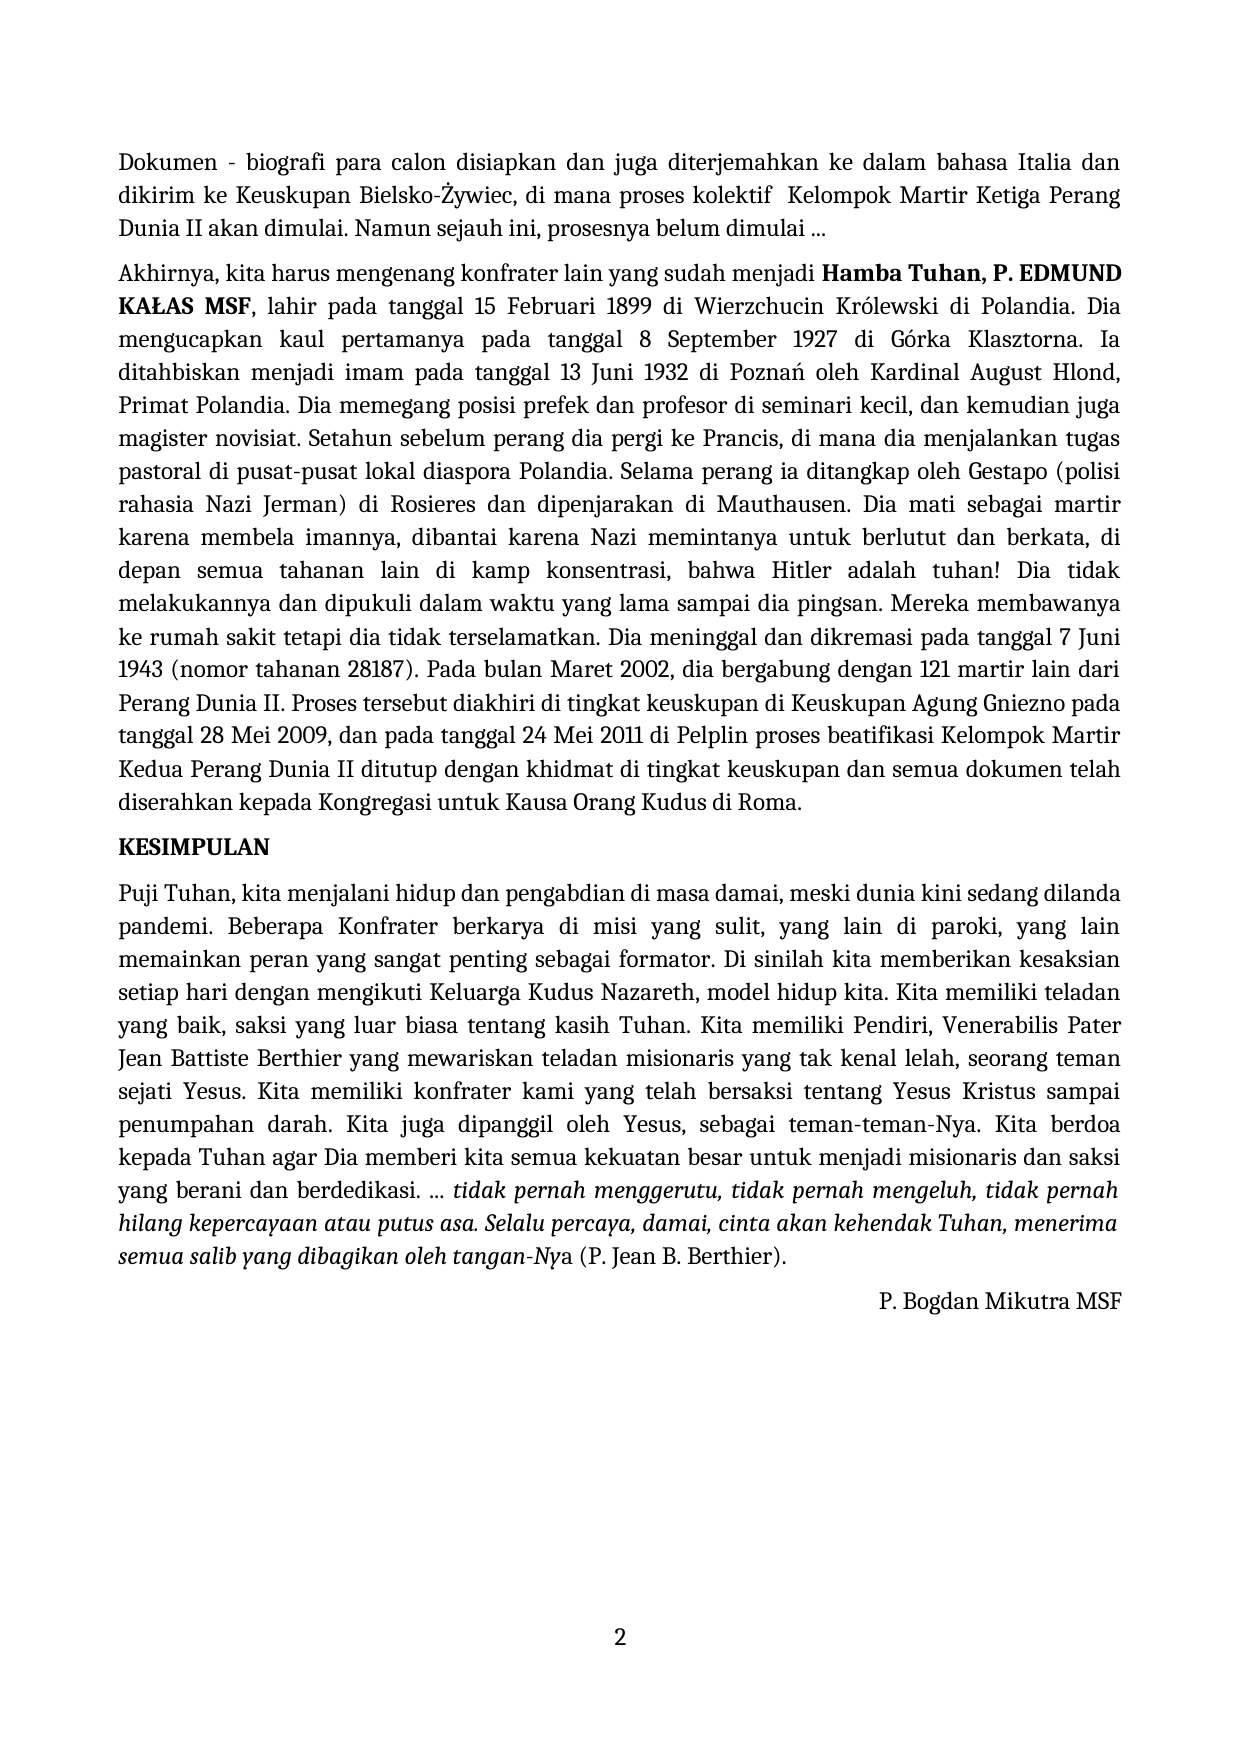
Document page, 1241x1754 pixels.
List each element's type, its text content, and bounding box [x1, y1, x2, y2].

text Dokumen - biografi para calon disiapkan dan juga diterjemahkan ke dalam bahasa Italia dan dikirim ke Keuskupan Bielsko-Żywiec, di mana proses kolektif Kelompok Martir Ketiga Perang Dunia II akan dimulai. Namun sejauh ini, prosesnya belum dimulai ... [118, 148, 1122, 242]
text P. Bogdan Mikutra MSF [118, 1287, 1122, 1316]
text Puji Tuhan, kita menjalani hidup dan pengabdian di masa damai, meski dunia kini sedang dilanda pandemi. Beberapa Konfrater berkarya di misi yang sulit, yang lain di paroki, yang lain memainkan peran yang sangat penting sebagai formator. Di sinilah kita memberikan kesaksian setiap hari dengan mengikuti Keluarga Kudus Nazareth, model hidup kita. Kita memiliki teladan yang baik, saksi yang luar biasa tentang kasih Tuhan. Kita memiliki Pendiri, Venerabilis Pater Jean Battiste Berthier yang mewariskan teladan misionaris yang tak kenal lelah, seorang teman sejati Yesus. Kita memiliki konfrater kami yang telah bersaksi tentang Yesus Kristus sampai penumpahan darah. Kita juga dipanggil oleh Yesus, sebagai teman-teman-Nya. Kita berdoa kepada Tuhan agar Dia memberi kita semua kekuatan besar untuk menjadi misionaris dan saksi yang berani dan berdedikasi. ... tidak pernah menggerutu, tidak pernah mengeluh, tidak pernah hilang kepercayaan atau putus asa. Selalu percaya, damai, cinta akan kehendak Tuhan, menerima semua salib yang dibagikan oleh tangan-Nya (P. Jean B. Berthier). [118, 878, 1122, 1271]
text Akhirnya, kita harus mengenang konfrater lain yang sudah menjadi Hamba Tuhan, P. EDMUND KAŁAS MSF, lahir pada tanggal 15 Februari 1899 di Wierzchucin Królewski di Polandia. Dia mengucapkan kaul pertamanya pada tanggal 8 September 1927 di Górka Klasztorna. Ia ditahbiskan menjadi imam pada tanggal 13 Juni 1932 di Poznań oleh Kardinal August Hlond, Primat Polandia. Dia memegang posisi prefek dan profesor di seminari kecil, dan kemudian juga magister novisiat. Setahun sebelum perang dia pergi ke Prancis, di mana dia menjalankan tugas pastoral di pusat-pusat lokal diaspora Polandia. Selama perang ia ditangkap oleh Gestapo (polisi rahasia Nazi Jerman) di Rosieres dan dipenjarakan di Mauthausen. Dia mati sebagai martir karena membela imannya, dibantai karena Nazi memintanya untuk berlutut dan berkata, di depan semua tahanan lain di kamp konsentrasi, bahwa Hitler adalah tuhan! Dia tidak melakukannya dan dipukuli dalam waktu yang lama sampai dia pingsan. Mereka membawanya ke rumah sakit tetapi dia tidak terselamatkan. Dia meninggal dan dikremasi pada tanggal 7 Juni 1943 (nomor tahanan 28187). Pada bulan Maret 2002, dia bergabung dengan 121 martir lain dari Perang Dunia II. Proses tersebut diakhiri di tingkat keuskupan di Keuskupan Agung Gniezno pada tanggal 28 Mei 2009, dan pada tanggal 24 Mei 2011 di Pelplin proses beatifikasi Kelompok Martir Kedua Perang Dunia II ditutup dengan khidmat di tingkat keuskupan dan semua dokumen telah diserahkan kepada Kongregasi untuk Kausa Orang Kudus di Roma. [118, 259, 1122, 816]
text KESIMPULAN [118, 833, 1122, 862]
